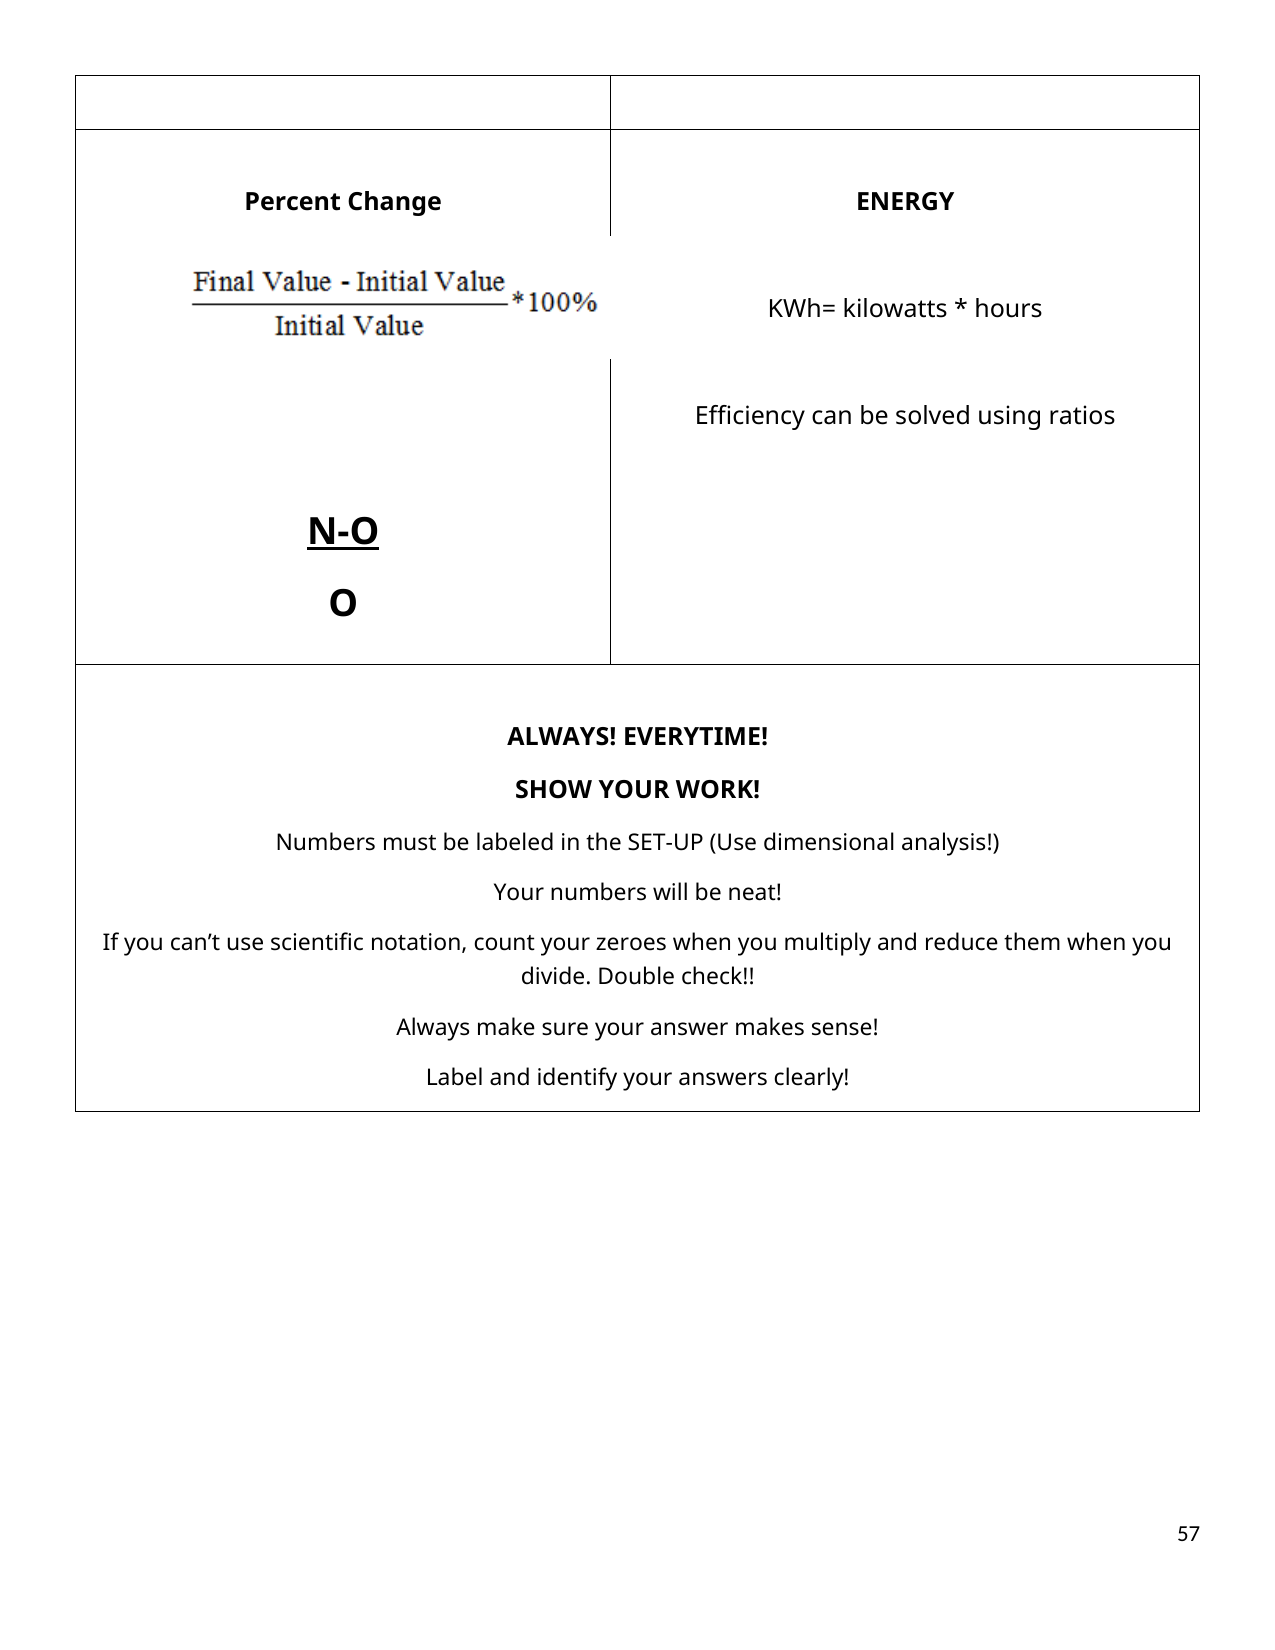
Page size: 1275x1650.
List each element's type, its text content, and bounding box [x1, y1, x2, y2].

table_cell Percent Change N-O O [76, 130, 610, 664]
table_cell ENERGY KWh= kilowatts * hours Efficiency can be solved using ratios [611, 130, 1199, 664]
table_cell ALWAYS! EVERYTIME! SHOW YOUR WORK! Numbers must be labeled in the SET-UP (Use dimensional analysis!) Your numbers will be neat! If you can’t use scientific notation, count your zeroes when you multiply and reduce them when you divide. Double check!! Always make sure your answer makes sense! Label and identify your answers clearly! [76, 665, 1199, 1111]
picture [183, 236, 613, 359]
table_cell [611, 76, 1199, 129]
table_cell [76, 76, 610, 129]
